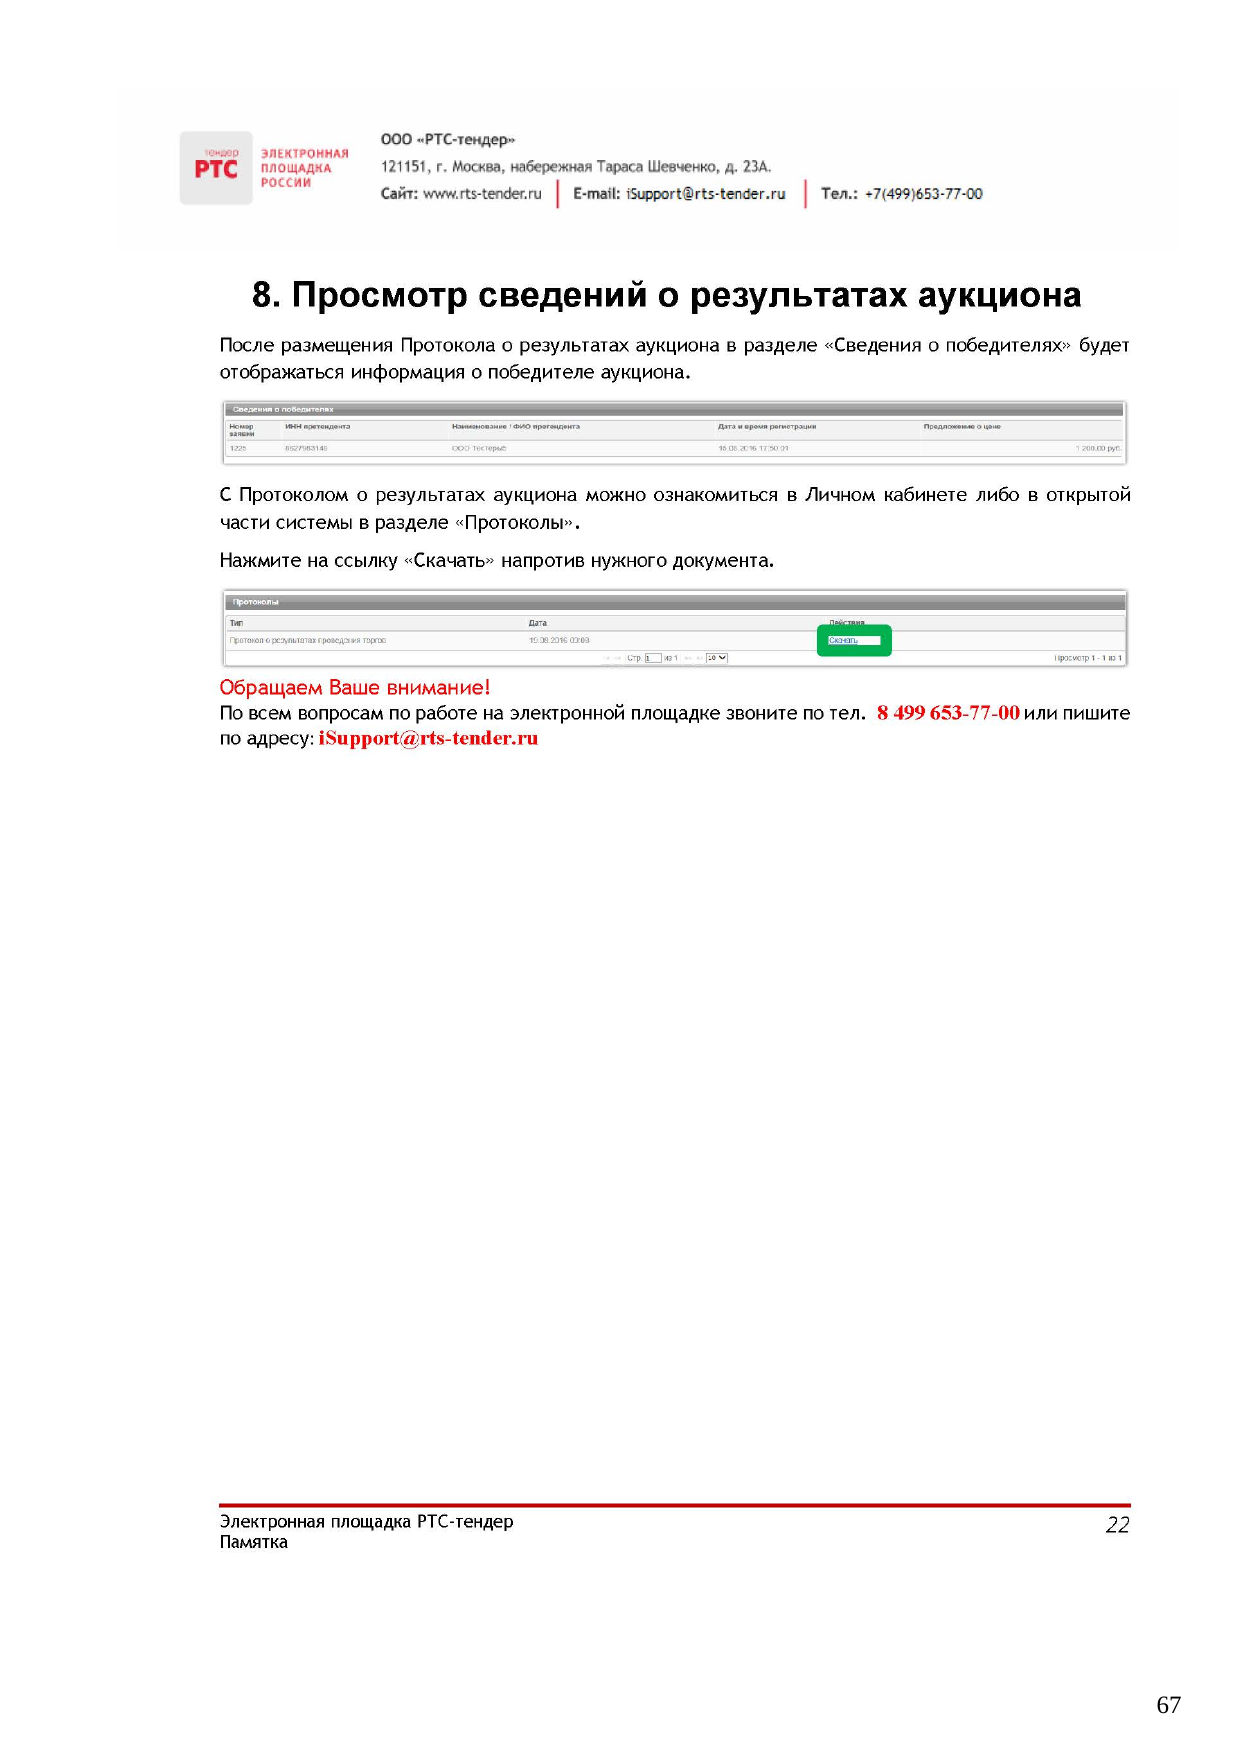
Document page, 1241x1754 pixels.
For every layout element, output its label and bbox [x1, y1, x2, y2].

picture [118, 88, 1181, 1590]
